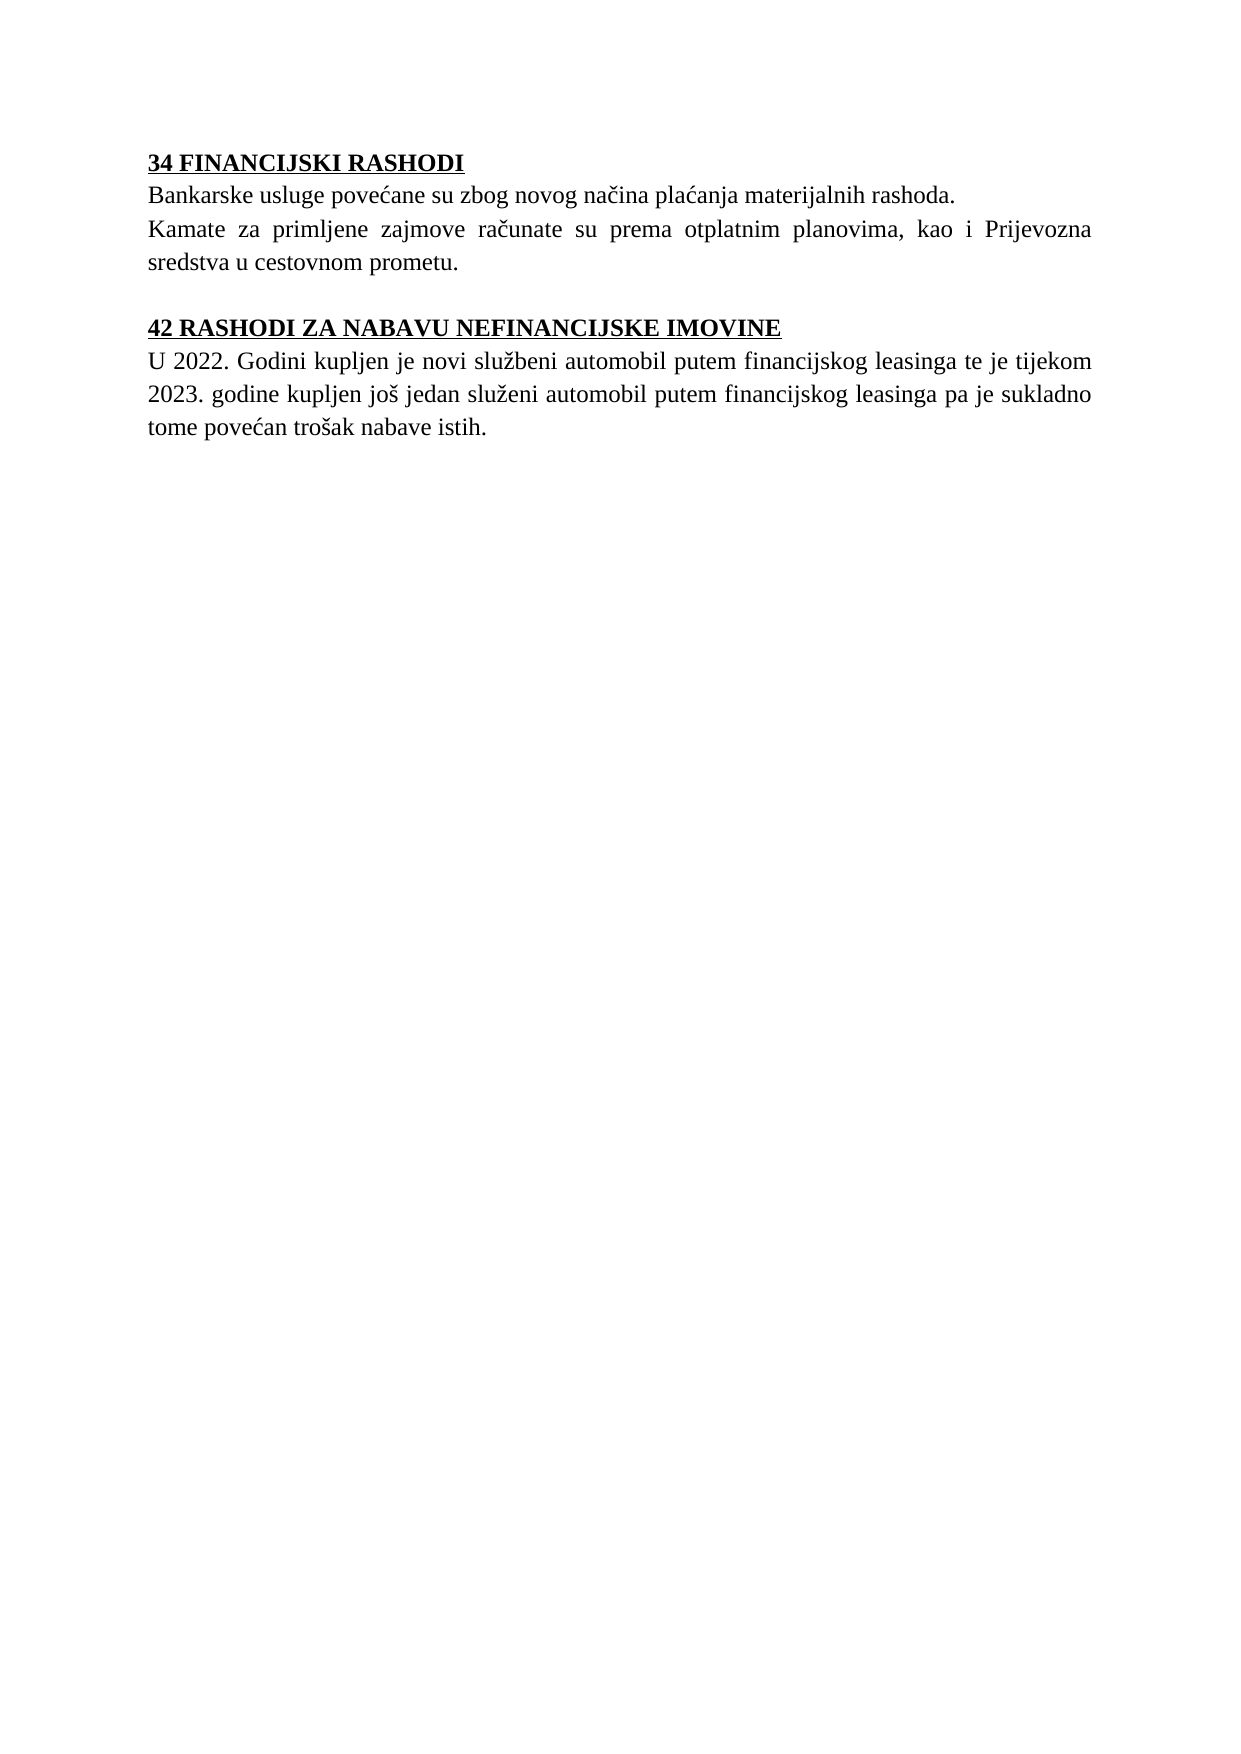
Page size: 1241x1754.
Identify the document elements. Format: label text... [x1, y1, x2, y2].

text U 2022. Godini kupljen je novi službeni automobil putem financijskog leasinga te je tijekom 2023. godine kupljen još jedan služeni automobil putem financijskog leasinga pa je sukladno tome povećan trošak nabave istih. [148, 346, 1093, 441]
text 42 RASHODI ZA NABAVU NEFINANCIJSKE IMOVINE [148, 313, 1093, 341]
text 34 FINANCIJSKI RASHODI [148, 148, 1093, 176]
text Kamate za primljene zajmove računate su prema otplatnim planovima, kao i Prijevozna sredstva u cestovnom prometu. [148, 214, 1093, 275]
text Bankarske usluge povećane su zbog novog načina plaćanja materijalnih rashoda. [148, 181, 1093, 209]
